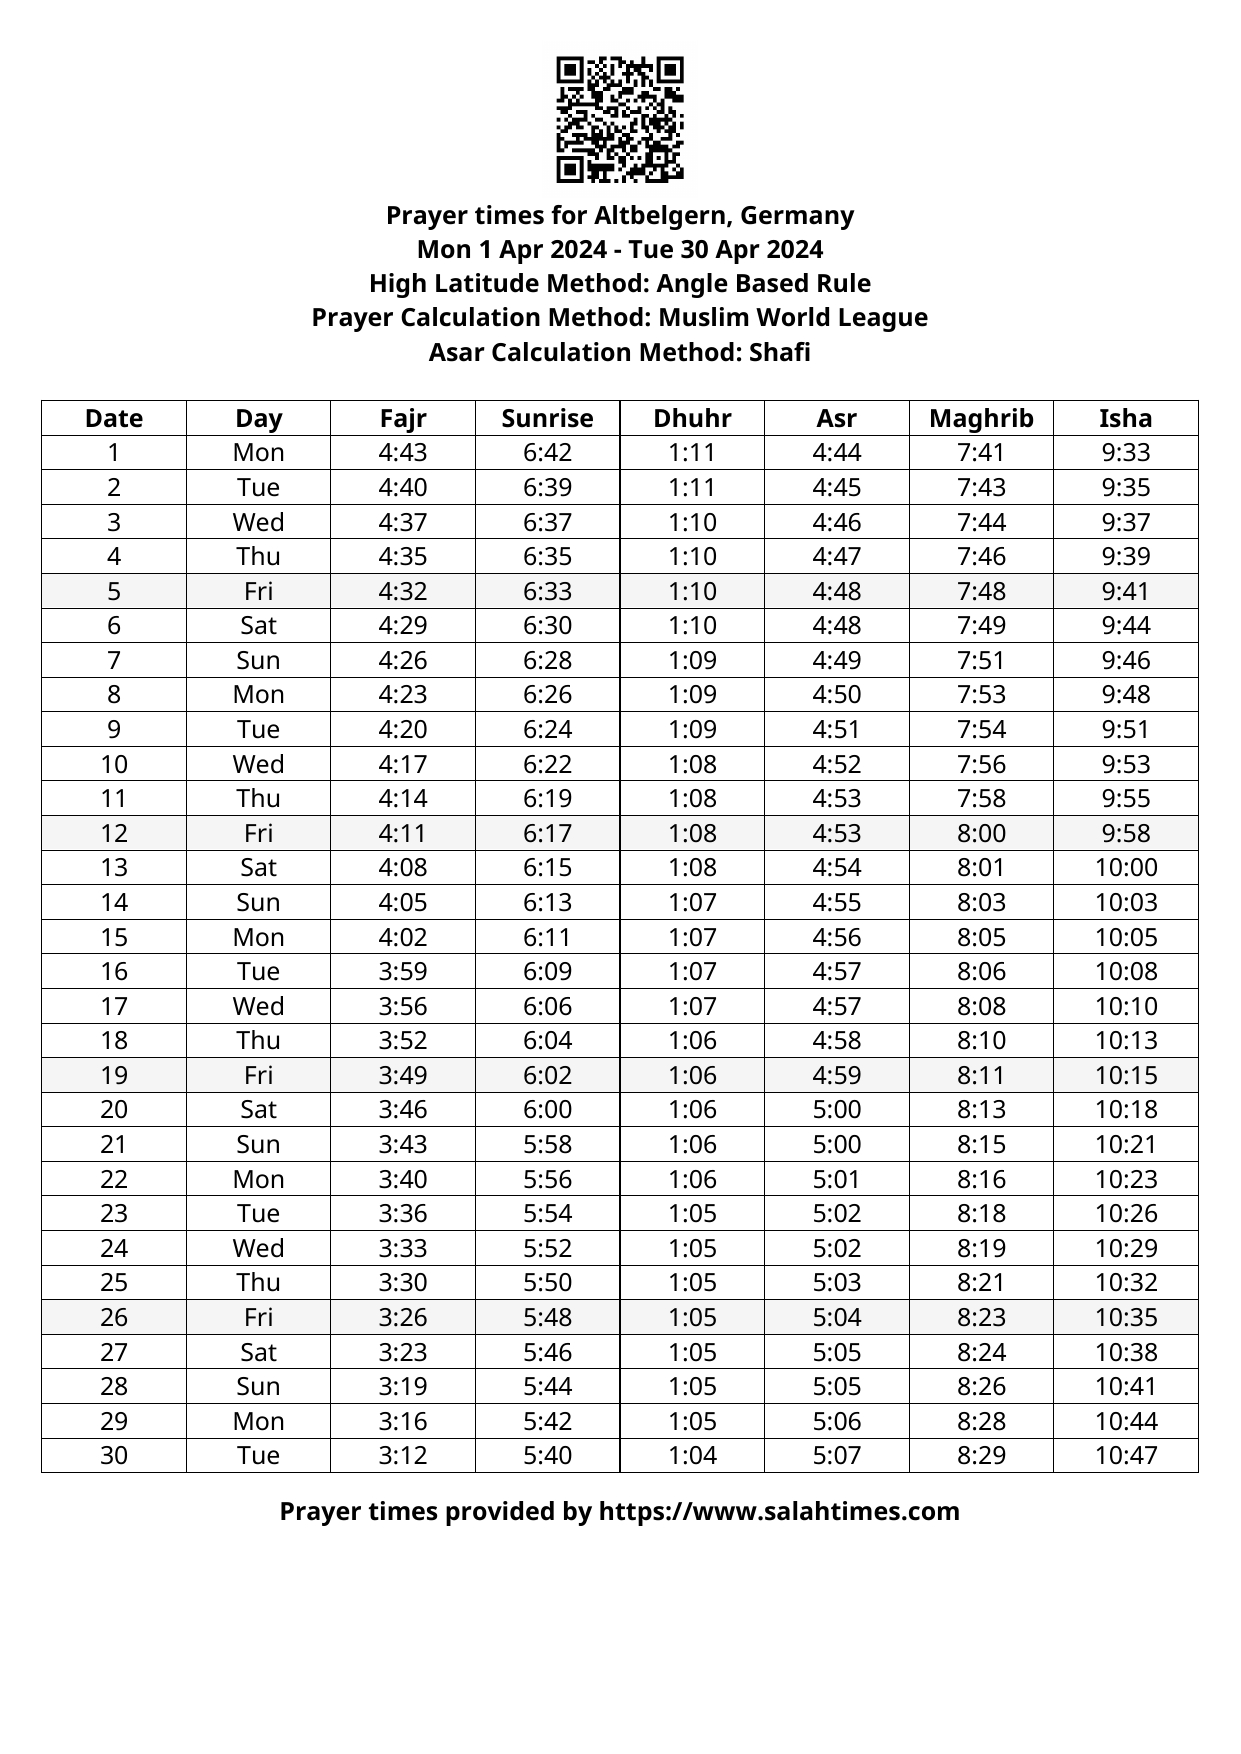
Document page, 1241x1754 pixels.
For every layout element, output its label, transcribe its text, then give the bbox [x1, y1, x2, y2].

table_cell 4:23 [331, 678, 475, 711]
table_cell 9:55 [1054, 781, 1198, 815]
table_cell 1:06 [621, 1162, 764, 1195]
table_cell 8:23 [910, 1300, 1053, 1334]
table_cell Sun [187, 1369, 330, 1403]
table_cell 4:59 [765, 1058, 909, 1092]
table_cell 4:29 [331, 609, 475, 642]
table_cell 9:35 [1054, 470, 1198, 504]
table_cell 4:02 [331, 920, 475, 953]
table_header Asr [765, 401, 909, 434]
table_header Maghrib [910, 401, 1053, 434]
table_cell 7:46 [910, 539, 1053, 573]
table_cell 15 [42, 920, 186, 953]
table_cell 22 [42, 1162, 186, 1195]
table_cell 1:04 [621, 1439, 764, 1472]
table_cell 1:05 [621, 1231, 764, 1264]
table_cell 6:39 [476, 470, 619, 504]
table_cell 17 [42, 989, 186, 1022]
table_cell Mon [187, 436, 330, 469]
table_cell 7:56 [910, 747, 1053, 780]
table_cell Thu [187, 1266, 330, 1299]
table_cell 6:02 [476, 1058, 619, 1092]
table_cell 10:32 [1054, 1266, 1198, 1299]
table_cell 8:13 [910, 1093, 1053, 1126]
table_cell 6:11 [476, 920, 619, 953]
table_cell 28 [42, 1369, 186, 1403]
table_cell 23 [42, 1196, 186, 1230]
table_cell Mon [187, 920, 330, 953]
table_cell 10:13 [1054, 1024, 1198, 1057]
table_cell 2 [42, 470, 186, 504]
table_cell 4:05 [331, 885, 475, 919]
table_cell 3:12 [331, 1439, 475, 1472]
table_cell 6:19 [476, 781, 619, 815]
table_cell Tue [187, 954, 330, 988]
table_cell 3 [42, 505, 186, 538]
table_cell 7:49 [910, 609, 1053, 642]
table_cell 4:35 [331, 539, 475, 573]
table_cell 5:54 [476, 1196, 619, 1230]
table_cell 10:10 [1054, 989, 1198, 1022]
table_cell 8:11 [910, 1058, 1053, 1092]
table_cell 5:52 [476, 1231, 619, 1264]
table_cell 1:09 [621, 712, 764, 746]
table_cell 1 [42, 436, 186, 469]
table_cell 7:54 [910, 712, 1053, 746]
table_cell 1:06 [621, 1093, 764, 1126]
table_cell 8:08 [910, 989, 1053, 1022]
text Mon 1 Apr 2024 - Tue 30 Apr 2024 [42, 232, 1198, 266]
table_cell 6:42 [476, 436, 619, 469]
table_cell 8:24 [910, 1335, 1053, 1368]
table_cell 3:56 [331, 989, 475, 1022]
table_header Day [187, 401, 330, 434]
table_cell 10:18 [1054, 1093, 1198, 1126]
table_cell 5:40 [476, 1439, 619, 1472]
text Prayer times provided by https://www.salahtimes.com [42, 1494, 1198, 1528]
table_cell 8:05 [910, 920, 1053, 953]
table_header Fajr [331, 401, 475, 434]
table_cell Mon [187, 678, 330, 711]
table_cell 6 [42, 609, 186, 642]
table_cell 3:19 [331, 1369, 475, 1403]
table_cell 9:53 [1054, 747, 1198, 780]
table_cell 3:16 [331, 1404, 475, 1437]
table_cell 4:48 [765, 574, 909, 607]
table_cell 4:52 [765, 747, 909, 780]
table_cell 19 [42, 1058, 186, 1092]
table_cell 3:59 [331, 954, 475, 988]
table_cell 4:47 [765, 539, 909, 573]
table_cell 9:44 [1054, 609, 1198, 642]
table_cell 1:07 [621, 954, 764, 988]
table_cell 8:19 [910, 1231, 1053, 1264]
table_cell 10:38 [1054, 1335, 1198, 1368]
text High Latitude Method: Angle Based Rule [42, 266, 1198, 300]
table_cell 1:05 [621, 1335, 764, 1368]
table_cell 5:48 [476, 1300, 619, 1334]
table_cell 9:48 [1054, 678, 1198, 711]
text Asar Calculation Method: Shafi [42, 334, 1198, 368]
table_cell 4 [42, 539, 186, 573]
table_cell 1:06 [621, 1058, 764, 1092]
table_cell 4:37 [331, 505, 475, 538]
table_cell 18 [42, 1024, 186, 1057]
table_cell 5:07 [765, 1439, 909, 1472]
table_cell 3:33 [331, 1231, 475, 1264]
table_cell 1:05 [621, 1404, 764, 1437]
table_cell 6:37 [476, 505, 619, 538]
table_cell 6:17 [476, 816, 619, 849]
table_cell 6:09 [476, 954, 619, 988]
table_cell 4:44 [765, 436, 909, 469]
table_cell 3:49 [331, 1058, 475, 1092]
table_cell Tue [187, 712, 330, 746]
table_cell 12 [42, 816, 186, 849]
table_cell 1:05 [621, 1300, 764, 1334]
table_cell 1:09 [621, 678, 764, 711]
table_cell 7:53 [910, 678, 1053, 711]
table_cell Sat [187, 1335, 330, 1368]
table_cell 1:07 [621, 885, 764, 919]
table_cell 1:06 [621, 1127, 764, 1161]
table_cell 1:05 [621, 1369, 764, 1403]
table_cell 6:04 [476, 1024, 619, 1057]
table_cell 1:10 [621, 574, 764, 607]
table_cell 1:06 [621, 1024, 764, 1057]
table_cell 4:53 [765, 816, 909, 849]
table_cell 6:13 [476, 885, 619, 919]
table_cell 10:05 [1054, 920, 1198, 953]
table_cell 1:05 [621, 1266, 764, 1299]
table_cell Wed [187, 505, 330, 538]
table_cell 3:52 [331, 1024, 475, 1057]
table_cell 5:05 [765, 1335, 909, 1368]
table_cell 9:58 [1054, 816, 1198, 849]
table_cell 1:10 [621, 539, 764, 573]
table_cell 10 [42, 747, 186, 780]
table_cell 24 [42, 1231, 186, 1264]
table_cell 8:26 [910, 1369, 1053, 1403]
text Prayer times for Altbelgern, Germany [42, 198, 1198, 232]
table_cell 4:32 [331, 574, 475, 607]
table_header Sunrise [476, 401, 619, 434]
table_cell 4:50 [765, 678, 909, 711]
table_cell 4:08 [331, 851, 475, 884]
table_cell 3:23 [331, 1335, 475, 1368]
table_header Dhuhr [621, 401, 764, 434]
table_cell 6:00 [476, 1093, 619, 1126]
table_cell 6:15 [476, 851, 619, 884]
table_cell Thu [187, 539, 330, 573]
table_cell Sat [187, 851, 330, 884]
table_cell 10:29 [1054, 1231, 1198, 1264]
table_cell 30 [42, 1439, 186, 1472]
table_cell 6:33 [476, 574, 619, 607]
table_cell Sat [187, 1093, 330, 1126]
table_cell 10:00 [1054, 851, 1198, 884]
table_cell 1:10 [621, 505, 764, 538]
table_cell 5:05 [765, 1369, 909, 1403]
table_cell 6:26 [476, 678, 619, 711]
table_cell 4:43 [331, 436, 475, 469]
table_cell 5:56 [476, 1162, 619, 1195]
table_cell 6:35 [476, 539, 619, 573]
table_cell 27 [42, 1335, 186, 1368]
table_cell 1:10 [621, 609, 764, 642]
table_cell 8:16 [910, 1162, 1053, 1195]
table_cell Sat [187, 609, 330, 642]
text Prayer Calculation Method: Muslim World League [42, 300, 1198, 334]
table_cell Fri [187, 574, 330, 607]
table_cell 29 [42, 1404, 186, 1437]
table_cell Mon [187, 1404, 330, 1437]
table_cell 6:28 [476, 643, 619, 677]
table_cell 10:03 [1054, 885, 1198, 919]
table_cell 1:08 [621, 851, 764, 884]
table_cell 8:15 [910, 1127, 1053, 1161]
table_cell 7:43 [910, 470, 1053, 504]
table_cell 4:17 [331, 747, 475, 780]
table_cell 3:30 [331, 1266, 475, 1299]
table_cell Wed [187, 747, 330, 780]
table_cell 3:43 [331, 1127, 475, 1161]
table_cell 5:02 [765, 1231, 909, 1264]
table_cell 4:49 [765, 643, 909, 677]
table_cell 10:44 [1054, 1404, 1198, 1437]
table_header Date [42, 401, 186, 434]
table_cell 8:01 [910, 851, 1053, 884]
table_cell 3:46 [331, 1093, 475, 1126]
picture [542, 41, 699, 198]
table_cell 4:48 [765, 609, 909, 642]
table_cell 7:48 [910, 574, 1053, 607]
table_cell Wed [187, 989, 330, 1022]
table_cell 9:51 [1054, 712, 1198, 746]
table_cell 6:30 [476, 609, 619, 642]
table_cell 4:57 [765, 954, 909, 988]
table_cell 8:28 [910, 1404, 1053, 1437]
table_cell Sun [187, 885, 330, 919]
table_cell 5:00 [765, 1127, 909, 1161]
table_cell 1:09 [621, 643, 764, 677]
table_cell 4:57 [765, 989, 909, 1022]
table_cell 4:58 [765, 1024, 909, 1057]
table_cell 1:08 [621, 816, 764, 849]
table_cell 16 [42, 954, 186, 988]
table_cell 3:26 [331, 1300, 475, 1334]
table_cell 1:08 [621, 747, 764, 780]
table_cell 4:11 [331, 816, 475, 849]
table_cell 1:11 [621, 436, 764, 469]
table_cell 6:06 [476, 989, 619, 1022]
table_cell 9:37 [1054, 505, 1198, 538]
table_cell 26 [42, 1300, 186, 1334]
table_cell 8:00 [910, 816, 1053, 849]
table_cell 5:42 [476, 1404, 619, 1437]
table_cell 14 [42, 885, 186, 919]
table_cell 8:03 [910, 885, 1053, 919]
table_cell 7:58 [910, 781, 1053, 815]
table_cell 1:08 [621, 781, 764, 815]
table_cell 11 [42, 781, 186, 815]
table_cell 4:51 [765, 712, 909, 746]
table_cell 10:47 [1054, 1439, 1198, 1472]
table_cell 5:04 [765, 1300, 909, 1334]
table_cell 10:08 [1054, 954, 1198, 988]
table_cell 8:21 [910, 1266, 1053, 1299]
table_cell 9:46 [1054, 643, 1198, 677]
table_cell 4:56 [765, 920, 909, 953]
table_cell 8:29 [910, 1439, 1053, 1472]
table_cell 5:02 [765, 1196, 909, 1230]
table_cell 10:23 [1054, 1162, 1198, 1195]
table_cell 4:54 [765, 851, 909, 884]
table_cell 4:14 [331, 781, 475, 815]
table_cell Thu [187, 1024, 330, 1057]
table_cell 6:24 [476, 712, 619, 746]
table_cell 9:33 [1054, 436, 1198, 469]
table_cell 5 [42, 574, 186, 607]
table_cell 8:06 [910, 954, 1053, 988]
table_cell Tue [187, 1439, 330, 1472]
table_cell 5:06 [765, 1404, 909, 1437]
table_cell Sun [187, 1127, 330, 1161]
table_cell 5:03 [765, 1266, 909, 1299]
table_cell 9:39 [1054, 539, 1198, 573]
table_cell 10:15 [1054, 1058, 1198, 1092]
table_cell 21 [42, 1127, 186, 1161]
table_cell 8:18 [910, 1196, 1053, 1230]
table_cell 5:58 [476, 1127, 619, 1161]
table_cell Thu [187, 781, 330, 815]
table_cell Fri [187, 816, 330, 849]
table_cell Mon [187, 1162, 330, 1195]
table_cell 4:53 [765, 781, 909, 815]
table_cell 10:35 [1054, 1300, 1198, 1334]
table_cell 5:50 [476, 1266, 619, 1299]
table_cell 4:46 [765, 505, 909, 538]
table_cell 4:45 [765, 470, 909, 504]
table_cell 4:40 [331, 470, 475, 504]
table_cell 10:41 [1054, 1369, 1198, 1403]
table_cell 7:44 [910, 505, 1053, 538]
table_cell 1:07 [621, 989, 764, 1022]
table_cell Fri [187, 1300, 330, 1334]
table_cell 7 [42, 643, 186, 677]
table_cell Sun [187, 643, 330, 677]
table_cell 5:00 [765, 1093, 909, 1126]
table_cell 13 [42, 851, 186, 884]
table_cell Tue [187, 470, 330, 504]
table_cell 7:41 [910, 436, 1053, 469]
table_cell 6:22 [476, 747, 619, 780]
table_cell 20 [42, 1093, 186, 1126]
table_cell 5:01 [765, 1162, 909, 1195]
table_cell 9:41 [1054, 574, 1198, 607]
table_cell 3:40 [331, 1162, 475, 1195]
table_cell 8 [42, 678, 186, 711]
table_cell 25 [42, 1266, 186, 1299]
table_header Isha [1054, 401, 1198, 434]
table_cell 10:26 [1054, 1196, 1198, 1230]
table_cell 4:55 [765, 885, 909, 919]
table_cell 4:20 [331, 712, 475, 746]
table_cell 5:46 [476, 1335, 619, 1368]
table_cell 7:51 [910, 643, 1053, 677]
table_cell 5:44 [476, 1369, 619, 1403]
table_cell 1:07 [621, 920, 764, 953]
table_cell 10:21 [1054, 1127, 1198, 1161]
table_cell Wed [187, 1231, 330, 1264]
table_cell Tue [187, 1196, 330, 1230]
table_cell 1:05 [621, 1196, 764, 1230]
table_cell 8:10 [910, 1024, 1053, 1057]
table_cell Fri [187, 1058, 330, 1092]
table_cell 3:36 [331, 1196, 475, 1230]
table_cell 9 [42, 712, 186, 746]
table_cell 1:11 [621, 470, 764, 504]
table_cell 4:26 [331, 643, 475, 677]
